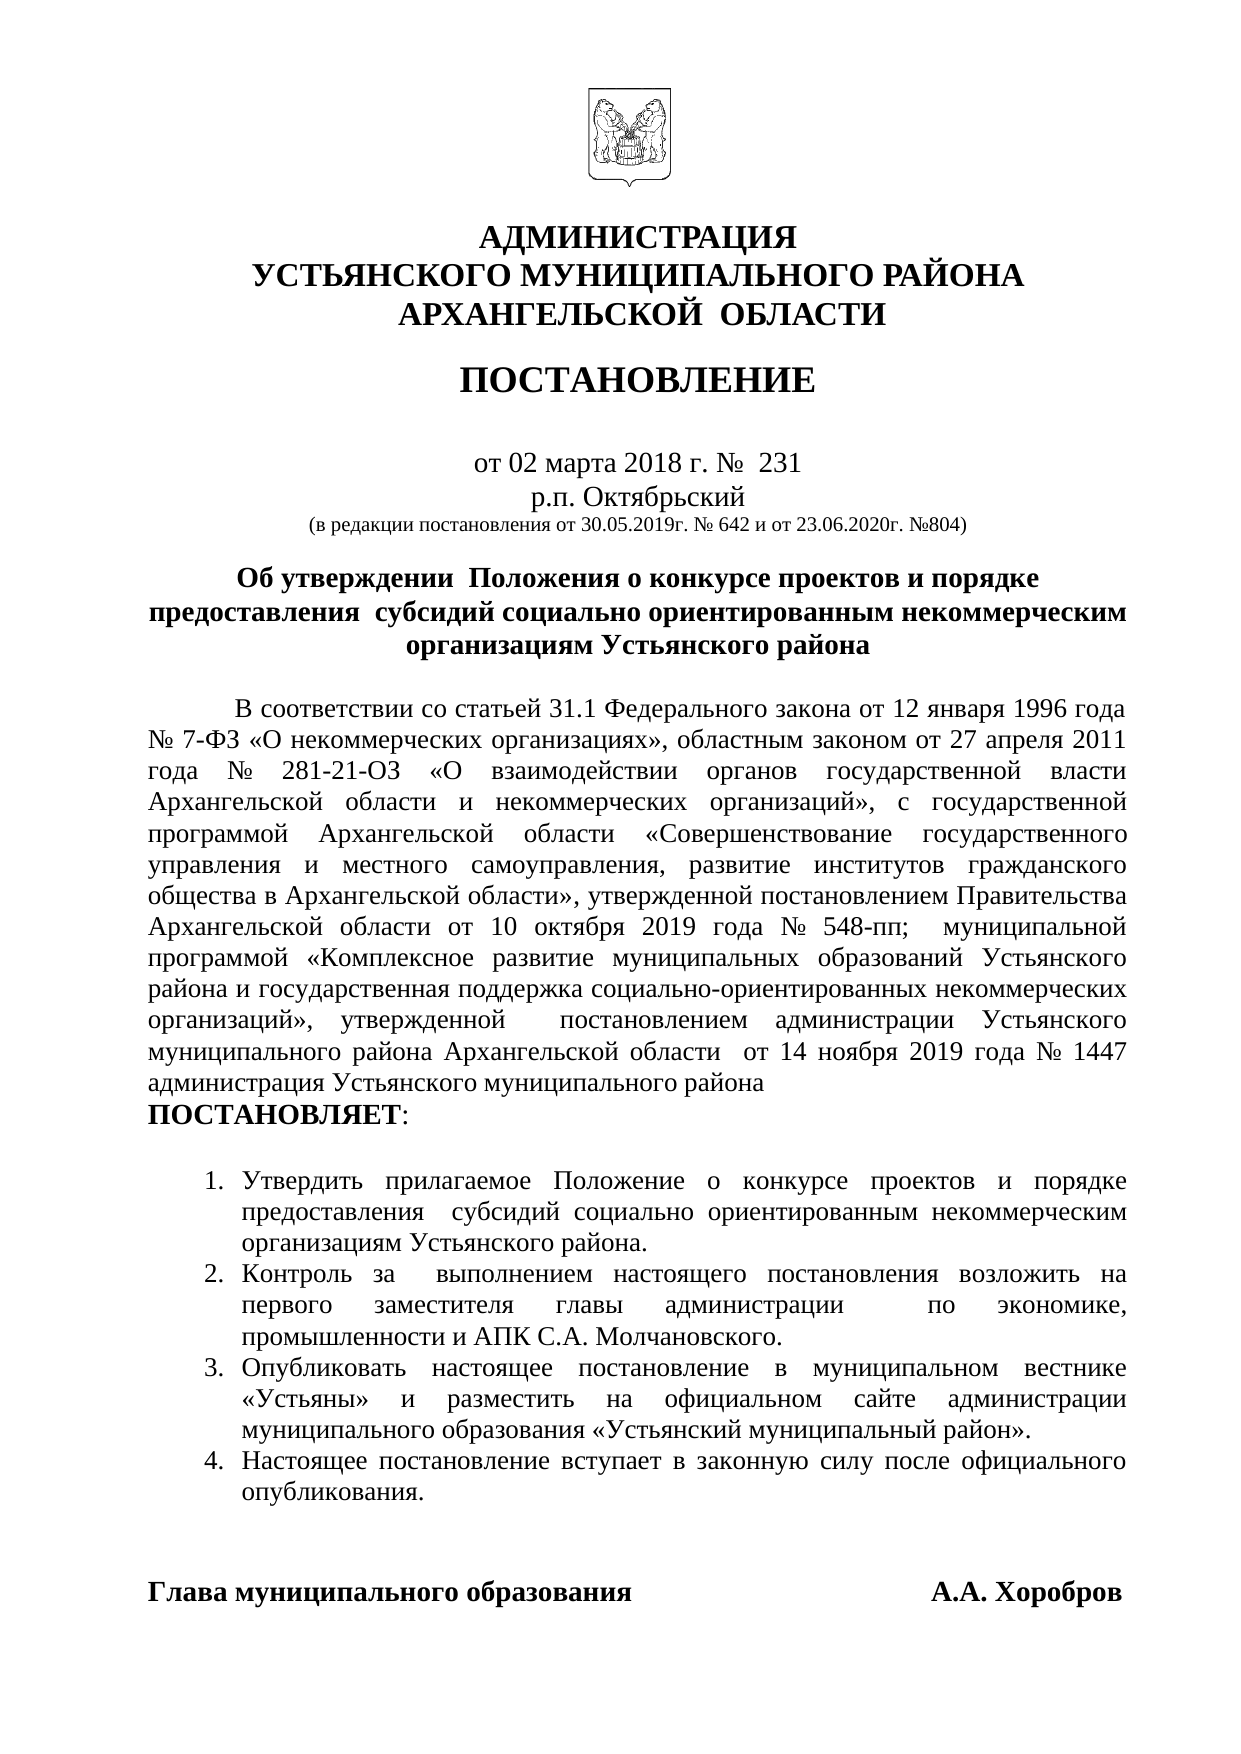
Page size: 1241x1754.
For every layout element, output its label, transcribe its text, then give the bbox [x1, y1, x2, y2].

text ПОСТАНОВЛЯЕТ: [148, 1097, 1128, 1131]
title Настоящее постановление вступает в законную силу после официального опубликования. [204, 1444, 1128, 1507]
text Глава муниципального образования А.А. Хоробров [148, 1574, 1128, 1607]
subtitle УСТЬЯНСКОГО МУНИЦИПАЛЬНОГО РАЙОНА [148, 256, 1128, 294]
text от 02 марта 2018 г. № 231 [148, 445, 1128, 479]
text р.п. Октябрьский [148, 479, 1128, 512]
subtitle ПОСТАНОВЛЕНИЕ [148, 357, 1128, 401]
title (в редакции постановления от 30.05.2019г. № 642 и от 23.06.2020г. №804) [148, 512, 1128, 536]
title Контроль за выполнением настоящего постановления возложить на первого заместителя главы администрации по экономике, промышленности и АПК С.А. Молчановского. [204, 1257, 1128, 1351]
text В соответствии со статьей 31.1 Федерального закона от 12 января 1996 года № 7-ФЗ «О некоммерческих организациях», областным законом от 27 апреля 2011 года № 281-21-ОЗ «О взаимодействии органов государственной власти Архангельской области и некоммерческих организаций», с государственной программой Архангельской области «Совершенствование государственного управления и местного самоуправления, развитие институтов гражданского общества в Архангельской области», утвержденной постановлением Правительства Архангельской области от 10 октября 2019 года № 548-пп; муниципальной программой «Комплексное развитие муниципальных образований Устьянского района и государственная поддержка социально-ориентированных некоммерческих организаций», утвержденной постановлением администрации Устьянского муниципального района Архангельской области от 14 ноября 2019 года № 1447 администрация Устьянского муниципального района [148, 692, 1128, 1097]
title Опубликовать настоящее постановление в муниципальном вестнике «Устьяны» и разместить на официальном сайте администрации муниципального образования «Устьянский муниципальный район». [204, 1351, 1128, 1444]
picture [587, 88, 672, 189]
subtitle АДМИНИСТРАЦИЯ [148, 217, 1128, 256]
title Об утверждении Положения о конкурсе проектов и порядке предоставления субсидий социально ориентированным некоммерческим организациям Устьянского района [148, 560, 1128, 661]
list Утвердить прилагаемое Положение о конкурсе проектов и порядке предоставления субсидий социально ориентированным некоммерческим организациям Устьянского района. [204, 1164, 1128, 1257]
subtitle АРХАНГЕЛЬСКОЙ ОБЛАСТИ [148, 294, 1128, 332]
